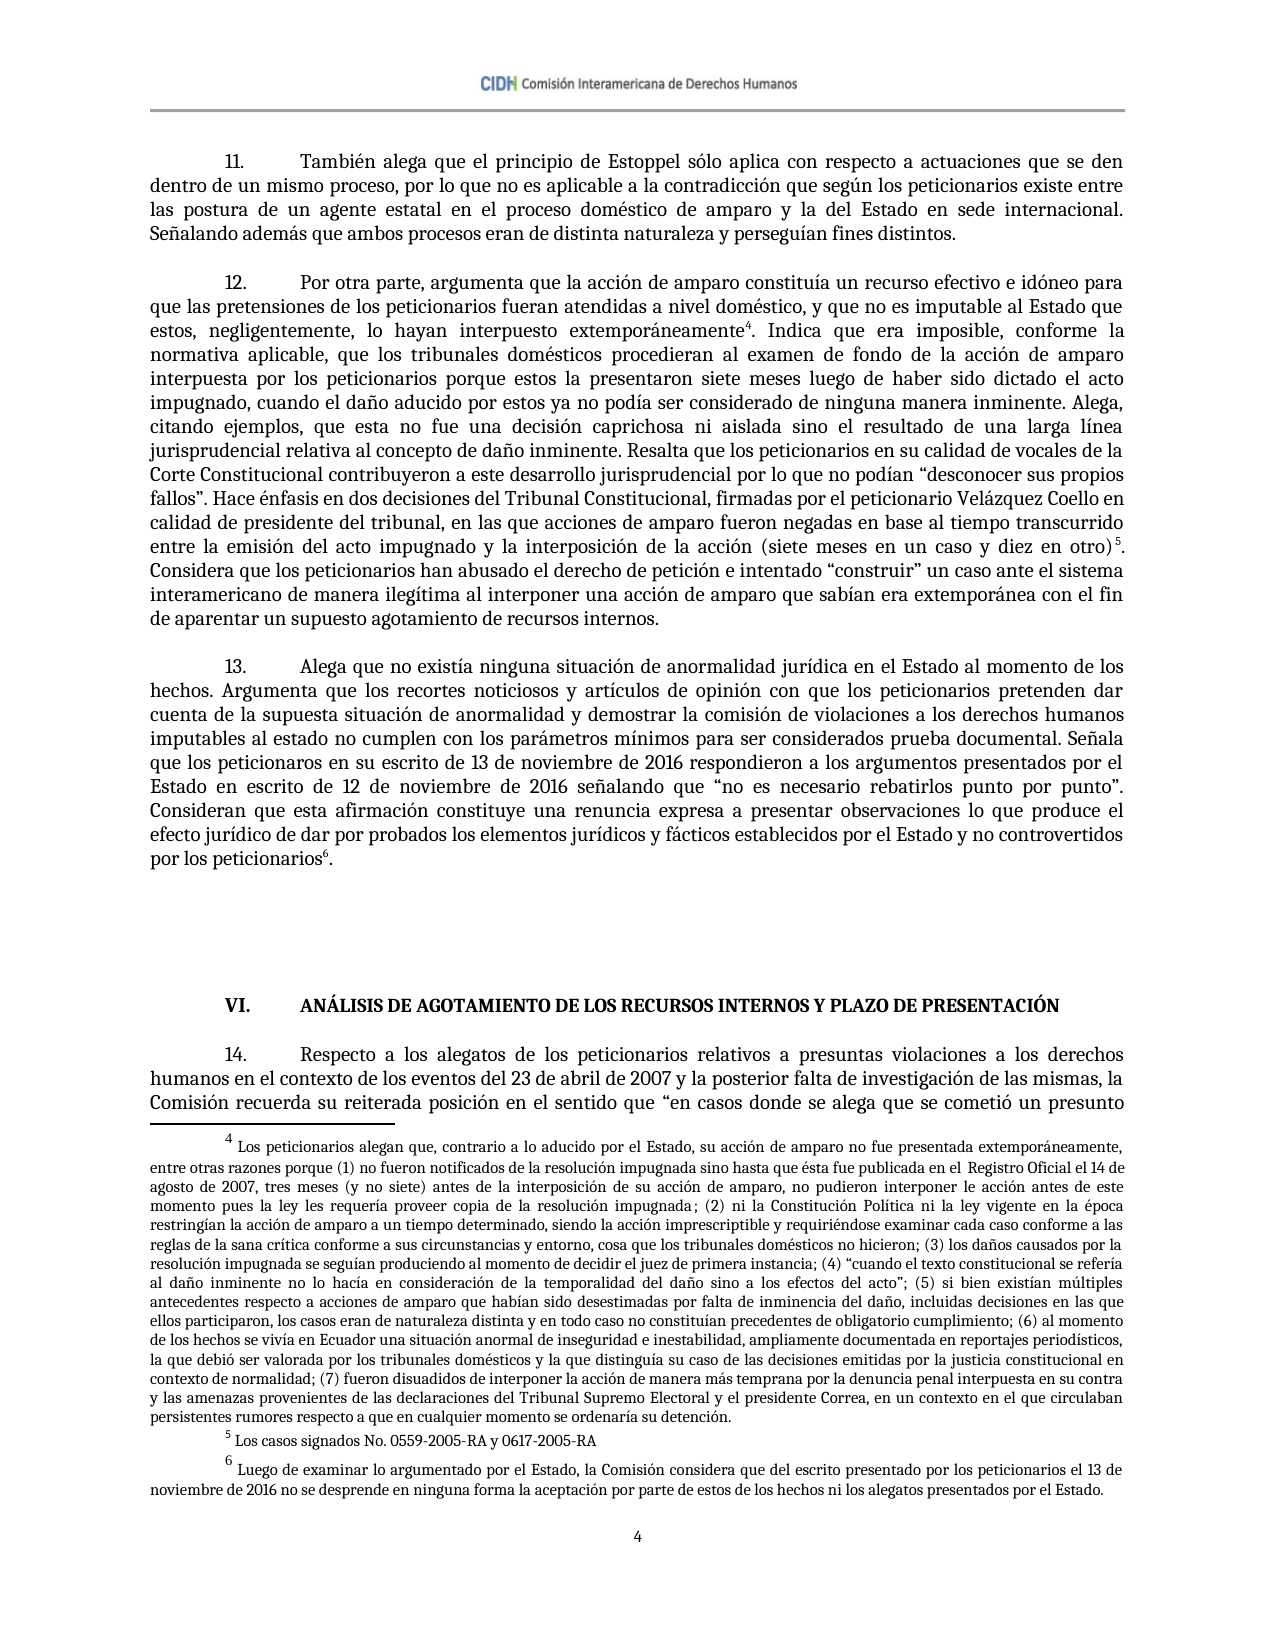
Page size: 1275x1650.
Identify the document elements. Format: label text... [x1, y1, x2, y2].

list También alega que el principio de Estoppel sólo aplica con respecto a actuaciones que se den dentro de un mismo proceso, por lo que no es aplicable a la contradicción que según los peticionarios existe entre las postura de un agente estatal en el proceso doméstico de amparo y la del Estado en sede internacional. Señalando además que ambos procesos eran de distinta naturaleza y perseguían fines distintos. [150, 150, 1125, 246]
list Por otra parte, argumenta que la acción de amparo constituía un recurso efectivo e idóneo para que las pretensiones de los peticionarios fueran atendidas a nivel doméstico, y que no es imputable al Estado que estos, negligentemente, lo hayan interpuesto extemporáneamente. Indica que era imposible, conforme la normativa aplicable, que los tribunales domésticos procedieran al examen de fondo de la acción de amparo interpuesta por los peticionarios porque estos la presentaron siete meses luego de haber sido dictado el acto impugnado, cuando el daño aducido por estos ya no podía ser considerado de ninguna manera inminente. Alega, citando ejemplos, que esta no fue una decisión caprichosa ni aislada sino el resultado de una larga línea jurisprudencial relativa al concepto de daño inminente. Resalta que los peticionarios en su calidad de vocales de la Corte Constitucional contribuyeron a este desarrollo jurisprudencial por lo que no podían “desconocer sus propios fallos”. Hace énfasis en dos decisiones del Tribunal Constitucional, firmadas por el peticionario Velázquez Coello en calidad de presidente del tribunal, en las que acciones de amparo fueron negadas en base al tiempo transcurrido entre la emisión del acto impugnado y la interposición de la acción (siete meses en un caso y diez en otro). Considera que los peticionarios han abusado el derecho de petición e intentado “construir” un caso ante el sistema interamericano de manera ilegítima al interponer una acción de amparo que sabían era extemporánea con el fin de aparentar un supuesto agotamiento de recursos internos. [150, 271, 1125, 630]
picture [475, 75, 800, 93]
text VI. ANÁLISIS DE AGOTAMIENTO DE LOS RECURSOS INTERNOS Y PLAZO DE PRESENTACIÓN [225, 994, 1125, 1018]
list Alega que no existía ninguna situación de anormalidad jurídica en el Estado al momento de los hechos. Argumenta que los recortes noticiosos y artículos de opinión con que los peticionarios pretenden dar cuenta de la supuesta situación de anormalidad y demostrar la comisión de violaciones a los derechos humanos imputables al estado no cumplen con los parámetros mínimos para ser considerados prueba documental. Señala que los peticionaros en su escrito de 13 de noviembre de 2016 respondieron a los argumentos presentados por el Estado en escrito de 12 de noviembre de 2016 señalando que “no es necesario rebatirlos punto por punto”. Consideran que esta afirmación constituye una renuncia expresa a presentar observaciones lo que produce el efecto jurídico de dar por probados los elementos jurídicos y fácticos establecidos por el Estado y no controvertidos por los peticionarios. [150, 655, 1125, 871]
